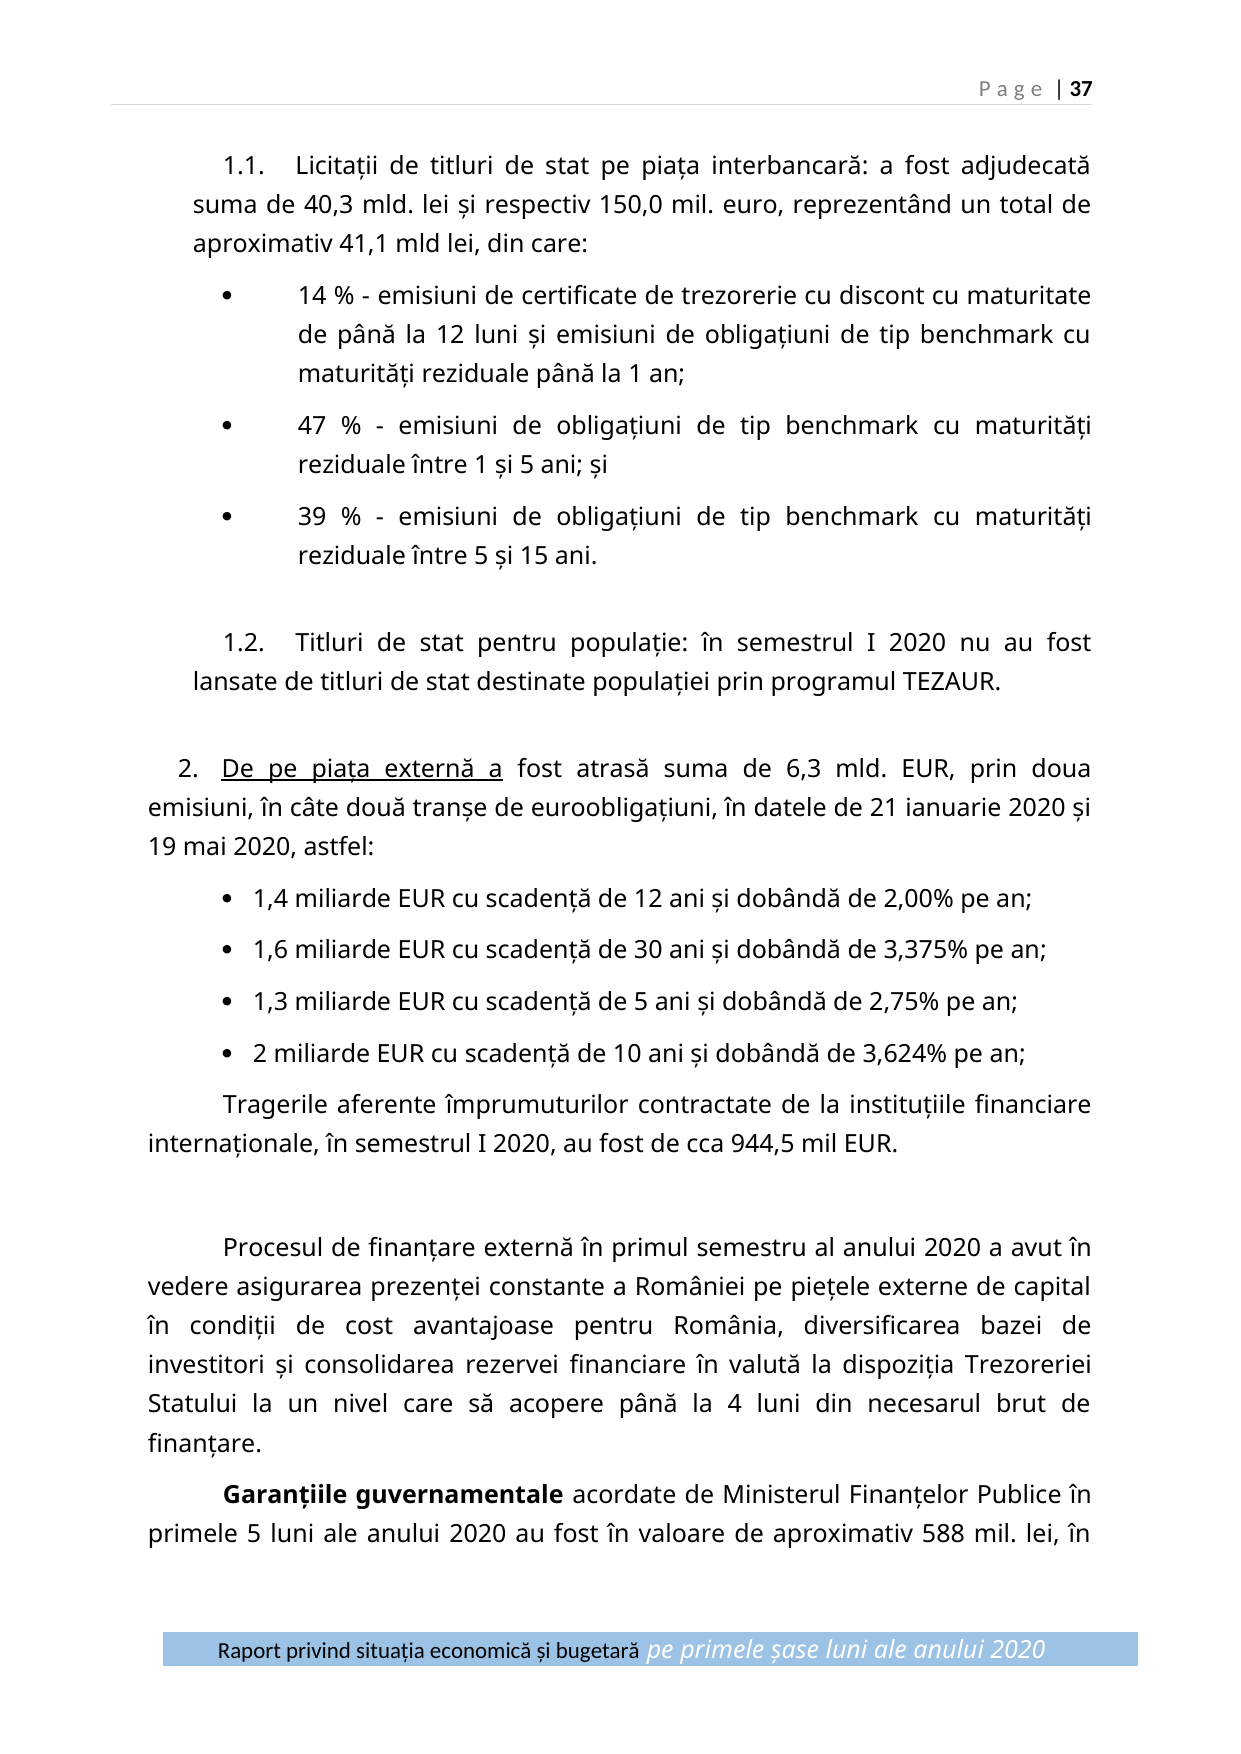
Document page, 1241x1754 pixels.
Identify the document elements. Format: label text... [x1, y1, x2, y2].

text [148, 1477, 1092, 1550]
list 1,4 miliarde EUR cu scadență de 12 ani și dobândă de 2,00% pe an; [223, 880, 1092, 914]
list De pe piața externă a fost atrasă suma de 6,3 mld. EUR, prin doua emisiuni, în câte două tranșe de euroobligațiuni, în datele de 21 ianuarie 2020 și 19 mai 2020, astfel: [148, 750, 1092, 863]
list Titluri de stat pentru populație: în semestrul I 2020 nu au fost lansate de titluri de stat destinate populației prin programul TEZAUR. [193, 624, 1092, 698]
text Procesul de finanțare externă în primul semestru al anului 2020 a avut în vedere asigurarea prezenței constante a României pe piețele externe de capital în condiții de cost avantajoase pentru România, diversificarea bazei de investitori și consolidarea rezervei financiare în valută la dispoziția Trezoreriei Statului la un nivel care să acopere până la 4 luni din necesarul brut de finanțare. [148, 1229, 1092, 1459]
text Tragerile aferente împrumuturilor contractate de la instituțiile financiare internaționale, în semestrul I 2020, au fost de cca 944,5 mil EUR. [148, 1087, 1092, 1160]
list 47 % - emisiuni de obligațiuni de tip benchmark cu maturități reziduale între 1 și 5 ani; și [223, 408, 1092, 481]
list 1,6 miliarde EUR cu scadență de 30 ani și dobândă de 3,375% pe an; [223, 932, 1092, 966]
list 1,3 miliarde EUR cu scadență de 5 ani și dobândă de 2,75% pe an; [223, 983, 1092, 1018]
list 39 % - emisiuni de obligațiuni de tip benchmark cu maturități reziduale între 5 și 15 ani. [223, 498, 1092, 572]
list 14 % - emisiuni de certificate de trezorerie cu discont cu maturitate de până la 12 luni și emisiuni de obligațiuni de tip benchmark cu maturități reziduale până la 1 an; [223, 278, 1092, 390]
list Licitații de titluri de stat pe piața interbancară: a fost adjudecată suma de 40,3 mld. lei și respectiv 150,0 mil. euro, reprezentând un total de aproximativ 41,1 mld lei, din care: [193, 148, 1092, 260]
list 2 miliarde EUR cu scadență de 10 ani și dobândă de 3,624% pe an; [223, 1035, 1092, 1069]
